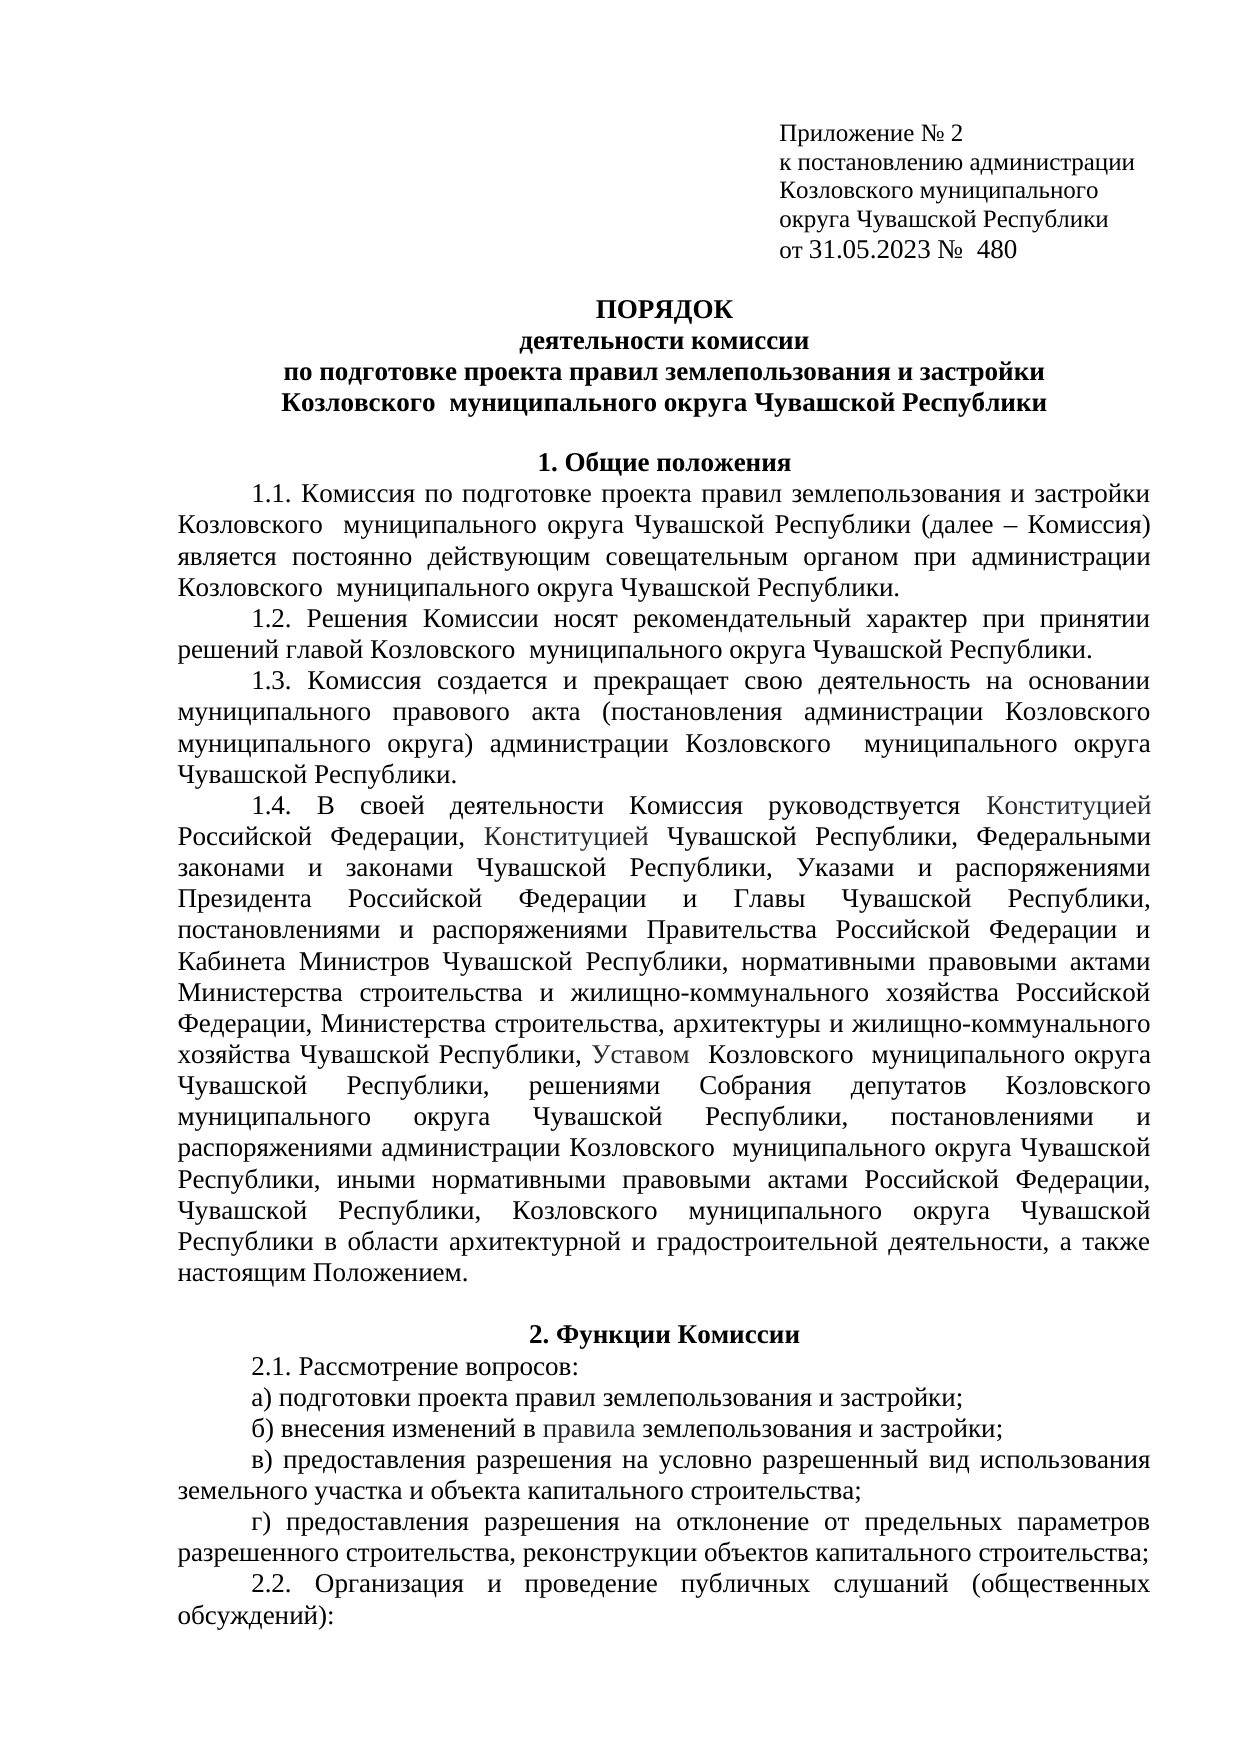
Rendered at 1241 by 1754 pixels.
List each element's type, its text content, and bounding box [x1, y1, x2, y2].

text 1.1. Комиссия по подготовке проекта правил землепользования и застройки Козловского муниципального округа Чувашской Республики (далее – Комиссия) является постоянно действующим совещательным органом при администрации Козловского муниципального округа Чувашской Республики. [177, 477, 1152, 602]
table_header Приложение № 2 к постановлению администрации Козловского муниципального округа Чувашской Республики от 31.05.2023 № 480 [768, 118, 1163, 264]
text 2. Функции Комиссии [177, 1318, 1152, 1349]
text в) предоставления разрешения на условно разрешенный вид использования земельного участка и объекта капитального строительства; [177, 1443, 1152, 1505]
text 2.2. Организация и проведение публичных слушаний (общественных обсуждений): [177, 1568, 1152, 1630]
text по подготовке проекта правил землепользования и застройки [177, 355, 1152, 386]
text 2.1. Рассмотрение вопросов: [177, 1349, 1152, 1381]
text 1.4. В своей деятельности Комиссия руководствуется Конституцией Российской Федерации, Конституцией Чувашской Республики, Федеральными законами и законами Чувашской Республики, Указами и распоряжениями Президента Российской Федерации и Главы Чувашской Республики, постановлениями и распоряжениями Правительства Российской Федерации и Кабинета Министров Чувашской Республики, нормативными правовыми актами Министерства строительства и жилищно-коммунального хозяйства Российской Федерации, Министерства строительства, архитектуры и жилищно-коммунального хозяйства Чувашской Республики, Уставом Козловского муниципального округа Чувашской Республики, решениями Собрания депутатов Козловского муниципального округа Чувашской Республики, постановлениями и распоряжениями администрации Козловского муниципального округа Чувашской Республики, иными нормативными правовыми актами Российской Федерации, Чувашской Республики, Козловского муниципального округа Чувашской Республики в области архитектурной и градостроительной деятельности, а также настоящим Положением. [177, 789, 1152, 1287]
text 1.2. Решения Комиссии носят рекомендательный характер при принятии решений главой Козловского муниципального округа Чувашской Республики. [177, 602, 1152, 664]
text а) подготовки проекта правил землепользования и застройки; [177, 1381, 1152, 1412]
text 1.3. Комиссия создается и прекращает свою деятельность на основании муниципального правового акта (постановления администрации Козловского муниципального округа) администрации Козловского муниципального округа Чувашской Республики. [177, 664, 1152, 789]
text ПОРЯДОК деятельности комиссии [177, 293, 1152, 355]
text г) предоставления разрешения на отклонение от предельных параметров разрешенного строительства, реконструкции объектов капитального строительства; [177, 1505, 1152, 1568]
text Козловского муниципального округа Чувашской Республики [177, 386, 1152, 418]
text 1. Общие положения [177, 446, 1152, 477]
text б) внесения изменений в правила землепользования и застройки; [177, 1412, 1152, 1443]
